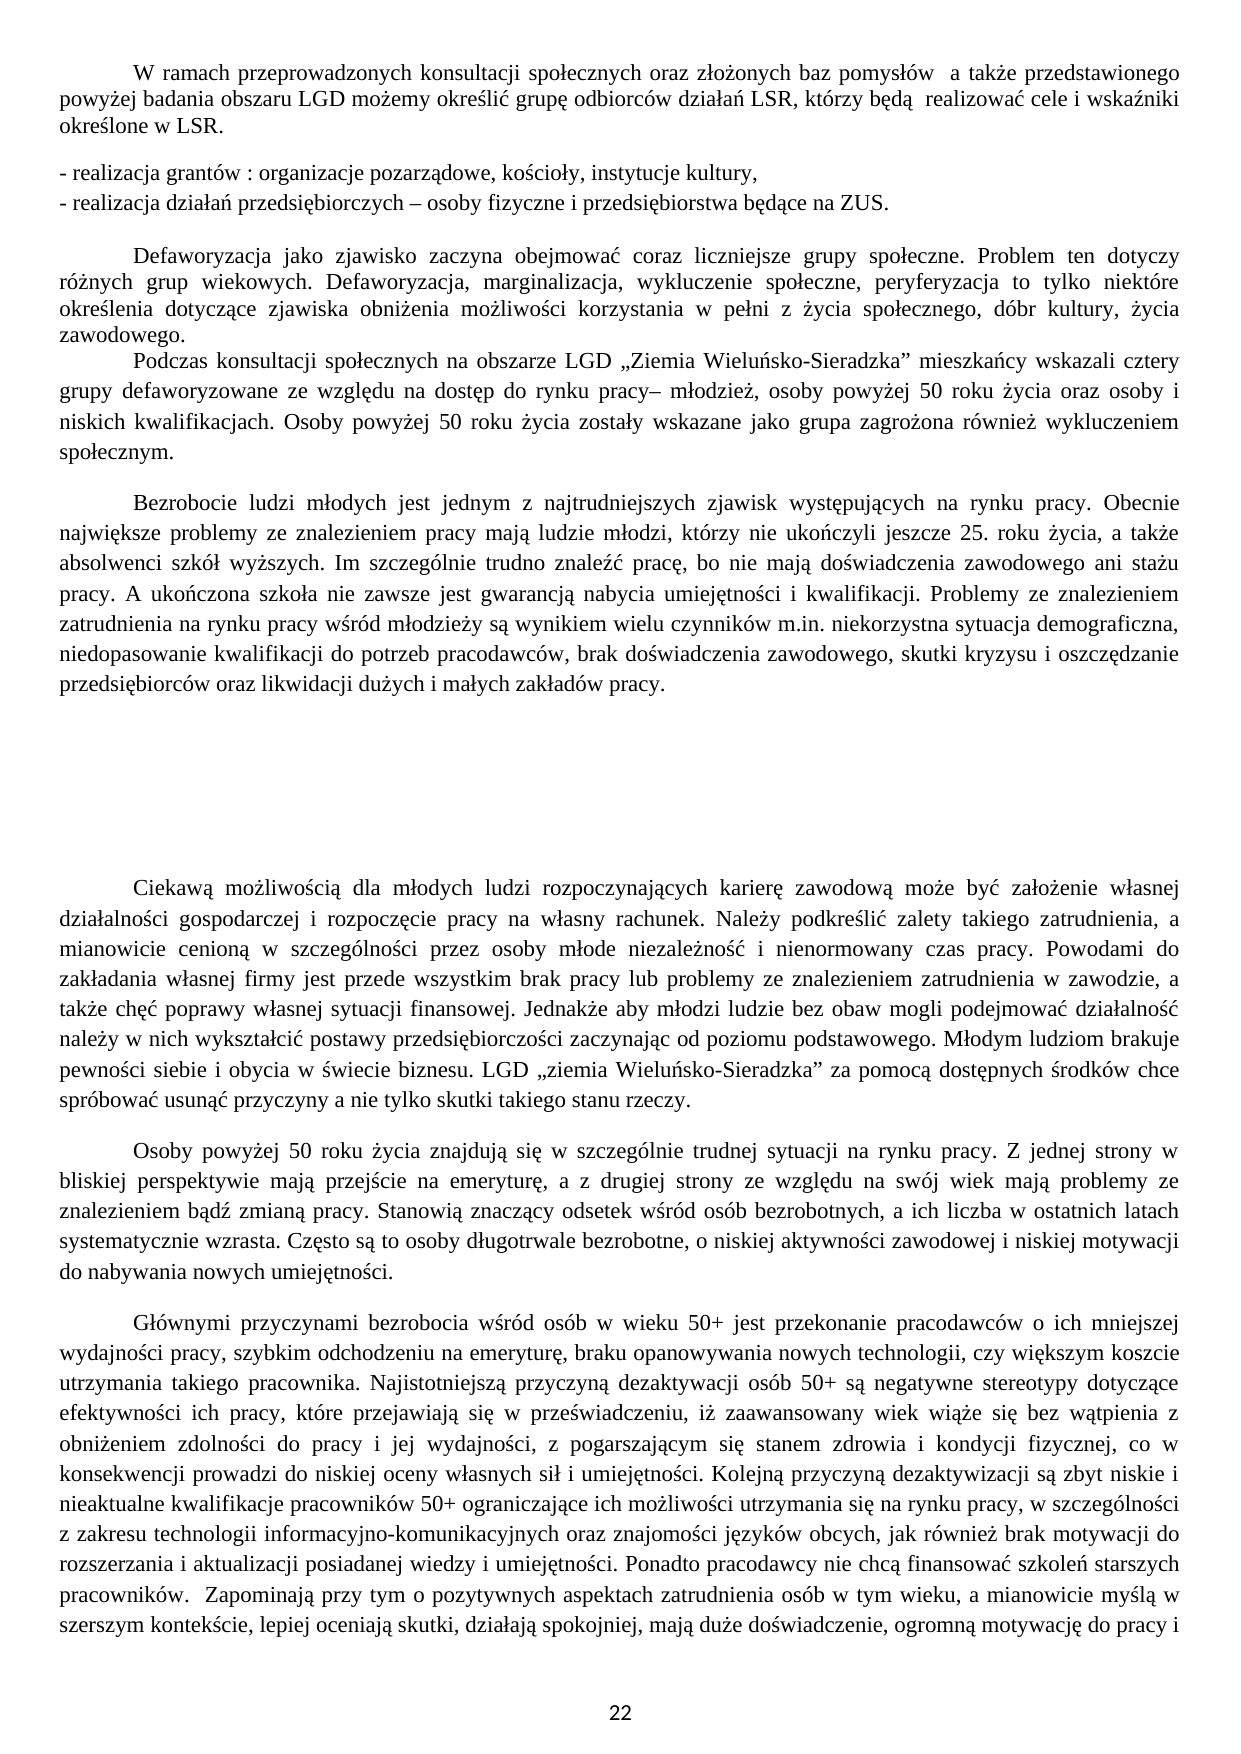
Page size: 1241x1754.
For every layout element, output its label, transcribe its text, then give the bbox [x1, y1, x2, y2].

text Bezrobocie ludzi młodych jest jednym z najtrudniejszych zjawisk występujących na rynku pracy. Obecnie największe problemy ze znalezieniem pracy mają ludzie młodzi, którzy nie ukończyli jeszcze 25. roku życia, a także absolwenci szkół wyższych. Im szczególnie trudno znaleźć pracę, bo nie mają doświadczenia zawodowego ani stażu pracy. A ukończona szkoła nie zawsze jest gwarancją nabycia umiejętności i kwalifikacji. Problemy ze znalezieniem zatrudnienia na rynku pracy wśród młodzieży są wynikiem wielu czynników m.in. niekorzystna sytuacja demograficzna, niedopasowanie kwalifikacji do potrzeb pracodawców, brak doświadczenia zawodowego, skutki kryzysu i oszczędzanie przedsiębiorców oraz likwidacji dużych i małych zakładów pracy. [59, 489, 1181, 697]
text - realizacja działań przedsiębiorczych – osoby fizyczne i przedsiębiorstwa będące na ZUS. [59, 189, 1181, 216]
text Osoby powyżej 50 roku życia znajdują się w szczególnie trudnej sytuacji na rynku pracy. Z jednej strony w bliskiej perspektywie mają przejście na emeryturę, a z drugiej strony ze względu na swój wiek mają problemy ze znalezieniem bądź zmianą pracy. Stanowią znaczący odsetek wśród osób bezrobotnych, a ich liczba w ostatnich latach systematycznie wzrasta. Często są to osoby długotrwale bezrobotne, o niskiej aktywności zawodowej i niskiej motywacji do nabywania nowych umiejętności. [59, 1137, 1181, 1284]
text W ramach przeprowadzonych konsultacji społecznych oraz złożonych baz pomysłów a także przedstawionego powyżej badania obszaru LGD możemy określić grupę odbiorców działań LSR, którzy będą realizować cele i wskaźniki określone w LSR. [59, 59, 1181, 138]
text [59, 1309, 1181, 1637]
text Defaworyzacja jako zjawisko zaczyna obejmować coraz liczniejsze grupy społeczne. Problem ten dotyczy różnych grup wiekowych. Defaworyzacja, marginalizacja, wykluczenie społeczne, peryferyzacja to tylko niektóre określenia dotyczące zjawiska obniżenia możliwości korzystania w pełni z życia społecznego, dóbr kultury, życia zawodowego. [59, 242, 1181, 347]
text - realizacja grantów : organizacje pozarządowe, kościoły, instytucje kultury, [59, 159, 1181, 185]
text Podczas konsultacji społecznych na obszarze LGD „Ziemia Wieluńsko-Sieradzka” mieszkańcy wskazali cztery grupy defaworyzowane ze względu na dostęp do rynku pracy– młodzież, osoby powyżej 50 roku życia oraz osoby i niskich kwalifikacjach. Osoby powyżej 50 roku życia zostały wskazane jako grupa zagrożona również wykluczeniem społecznym. [59, 347, 1181, 464]
text Ciekawą możliwością dla młodych ludzi rozpoczynających karierę zawodową może być założenie własnej działalności gospodarczej i rozpoczęcie pracy na własny rachunek. Należy podkreślić zalety takiego zatrudnienia, a mianowicie cenioną w szczególności przez osoby młode niezależność i nienormowany czas pracy. Powodami do zakładania własnej firmy jest przede wszystkim brak pracy lub problemy ze znalezieniem zatrudnienia w zawodzie, a także chęć poprawy własnej sytuacji finansowej. Jednakże aby młodzi ludzie bez obaw mogli podejmować działalność należy w nich wykształcić postawy przedsiębiorczości zaczynając od poziomu podstawowego. Młodym ludziom brakuje pewności siebie i obycia w świecie biznesu. LGD „ziemia Wieluńsko-Sieradzka” za pomocą dostępnych środków chce spróbować usunąć przyczyny a nie tylko skutki takiego stanu rzeczy. [59, 874, 1181, 1112]
